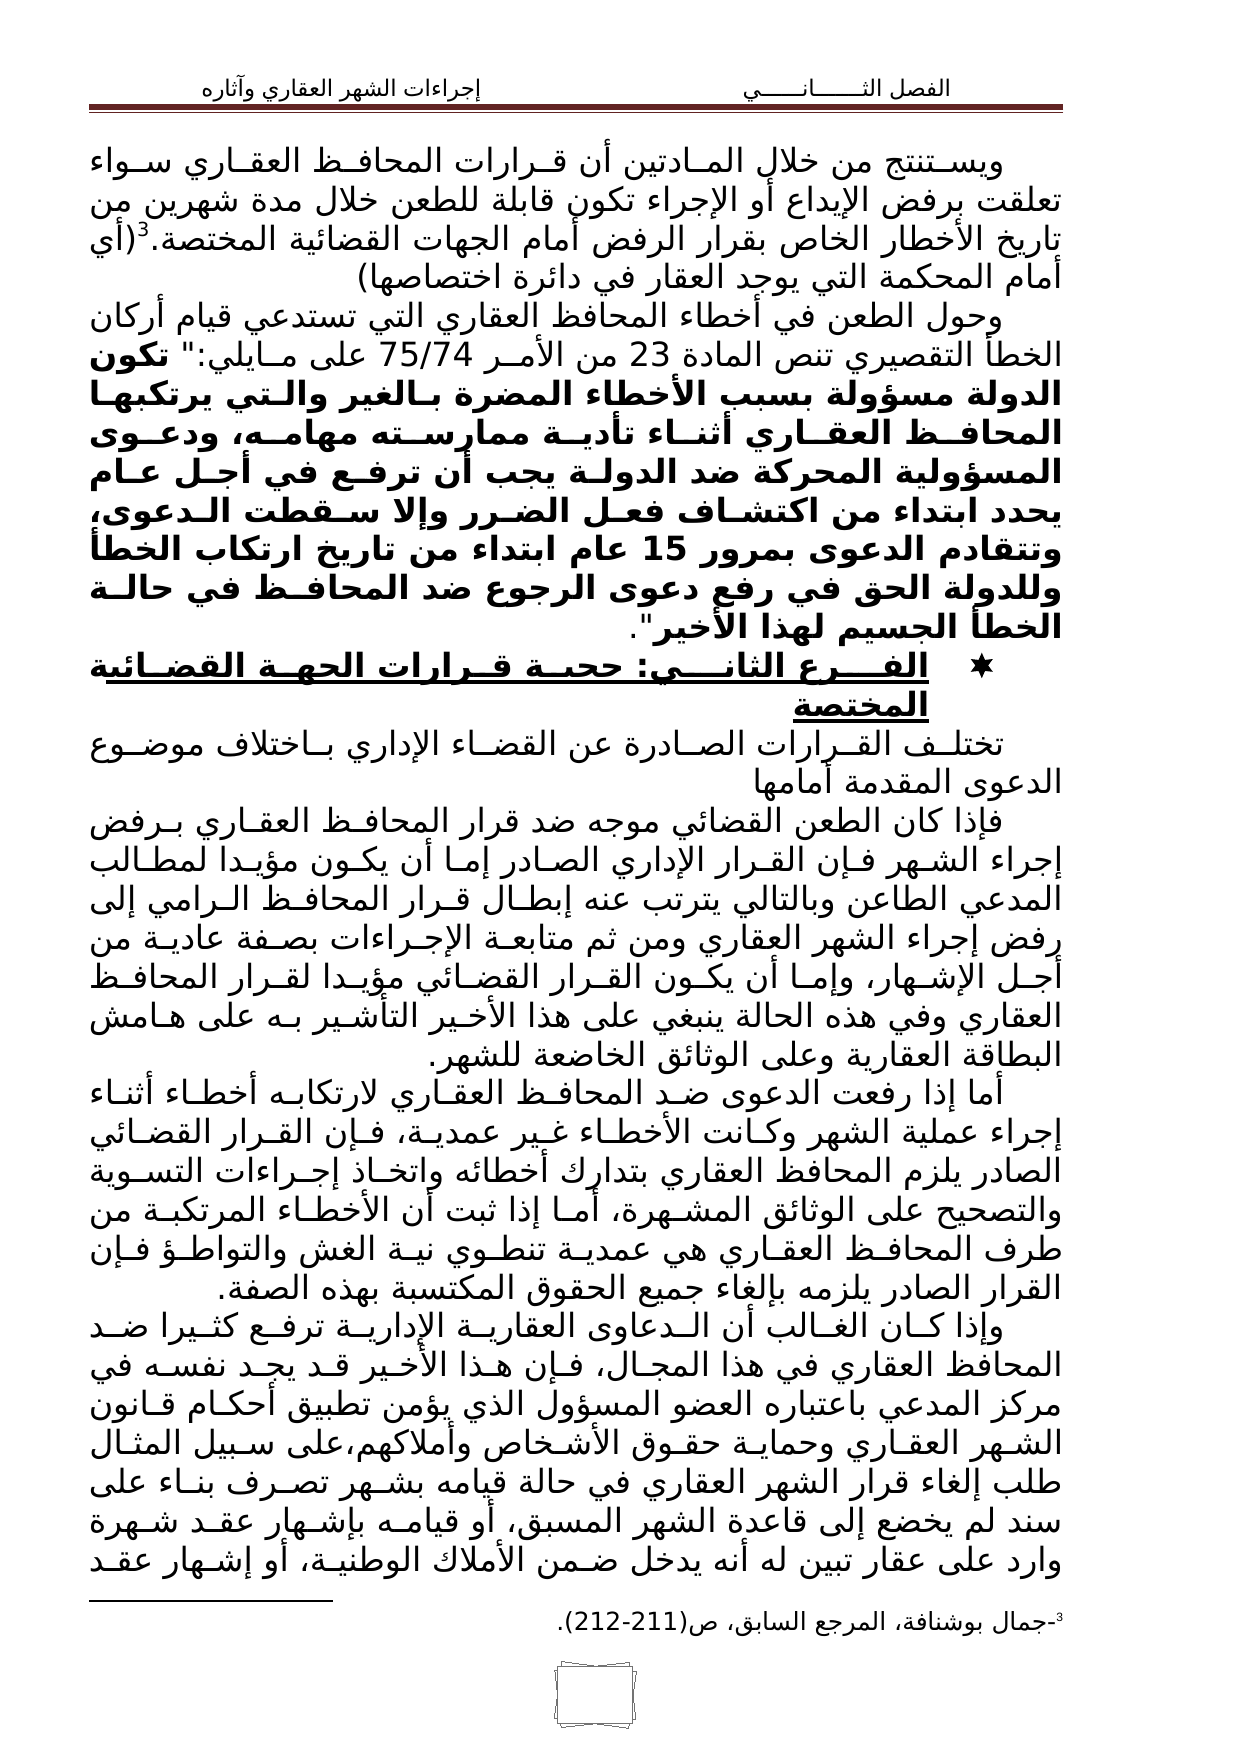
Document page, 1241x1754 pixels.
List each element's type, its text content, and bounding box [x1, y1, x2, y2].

text ويستنتج من خلال المادتين أن قرارات المحافظ العقاري سواء تعلقت برفض الإيداع أو الإجراء تكون قابلة للطعن خلال مدة شهرين من تاريخ الأخطار الخاص بقرار الرفض أمام الجهات القضائية المختصة.(أي أمام المحكمة التي يوجد العقار في دائرة اختصاصها) [89, 141, 1063, 297]
text أما إذا رفعت الدعوى ضد المحافظ العقاري لارتكابه أخطاء أثناء إجراء عملية الشهر وكانت الأخطاء غير عمدية، فإن القرار القضائي الصادر يلزم المحافظ العقاري بتدارك أخطائه واتخاذ إجراءات التسوية والتصحيح على الوثائق المشهرة، أما إذا ثبت أن الأخطاء المرتكبة من طرف المحافظ العقاري هي عمدية تنطوي نية الغش والتواطؤ فإن القرار الصادر يلزمه بإلغاء جميع الحقوق المكتسبة بهذه الصفة. [89, 1074, 1063, 1307]
list الفــرع الثانــي: حجية قرارات الجهة القضائية المختصة [89, 646, 967, 724]
text فإذا كان الطعن القضائي موجه ضد قرار المحافظ العقاري برفض إجراء الشهر فإن القرار الإداري الصادر إما أن يكون مؤيدا لمطالب المدعي الطاعن وبالتالي يترتب عنه إبطال قرار المحافظ الرامي إلى رفض إجراء الشهر العقاري ومن ثم متابعة الإجراءات بصفة عادية من أجل الإشهار، وإما أن يكون القرار القضائي مؤيدا لقرار المحافظ العقاري وفي هذه الحالة ينبغي على هذا الأخير التأشير به على هامش البطاقة العقارية وعلى الوثائق الخاضعة للشهر. [89, 802, 1063, 1074]
text وحول الطعن في أخطاء المحافظ العقاري التي تستدعي قيام أركان الخطأ التقصيري تنص المادة 23 من الأمر 75/74 على مايلي:" تكون الدولة مسؤولة بسبب الأخطاء المضرة بالغير والتي يرتكبها المحافظ العقاري أثناء تأدية ممارسته مهامه، ودعوى المسؤولية المحركة ضد الدولة يجب أن ترفع في أجل عام يحدد ابتداء من اكتشاف فعل الضرر وإلا سقطت الدعوى، وتتقادم الدعوى بمرور 15 عام ابتداء من تاريخ ارتكاب الخطأ وللدولة الحق في رفع دعوى الرجوع ضد المحافظ في حالة الخطأ الجسيم لهذا الأخير". [89, 297, 1063, 646]
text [89, 1307, 1063, 1579]
text تختلف القرارات الصادرة عن القضاء الإداري باختلاف موضوع الدعوى المقدمة أمامها [89, 724, 1063, 802]
